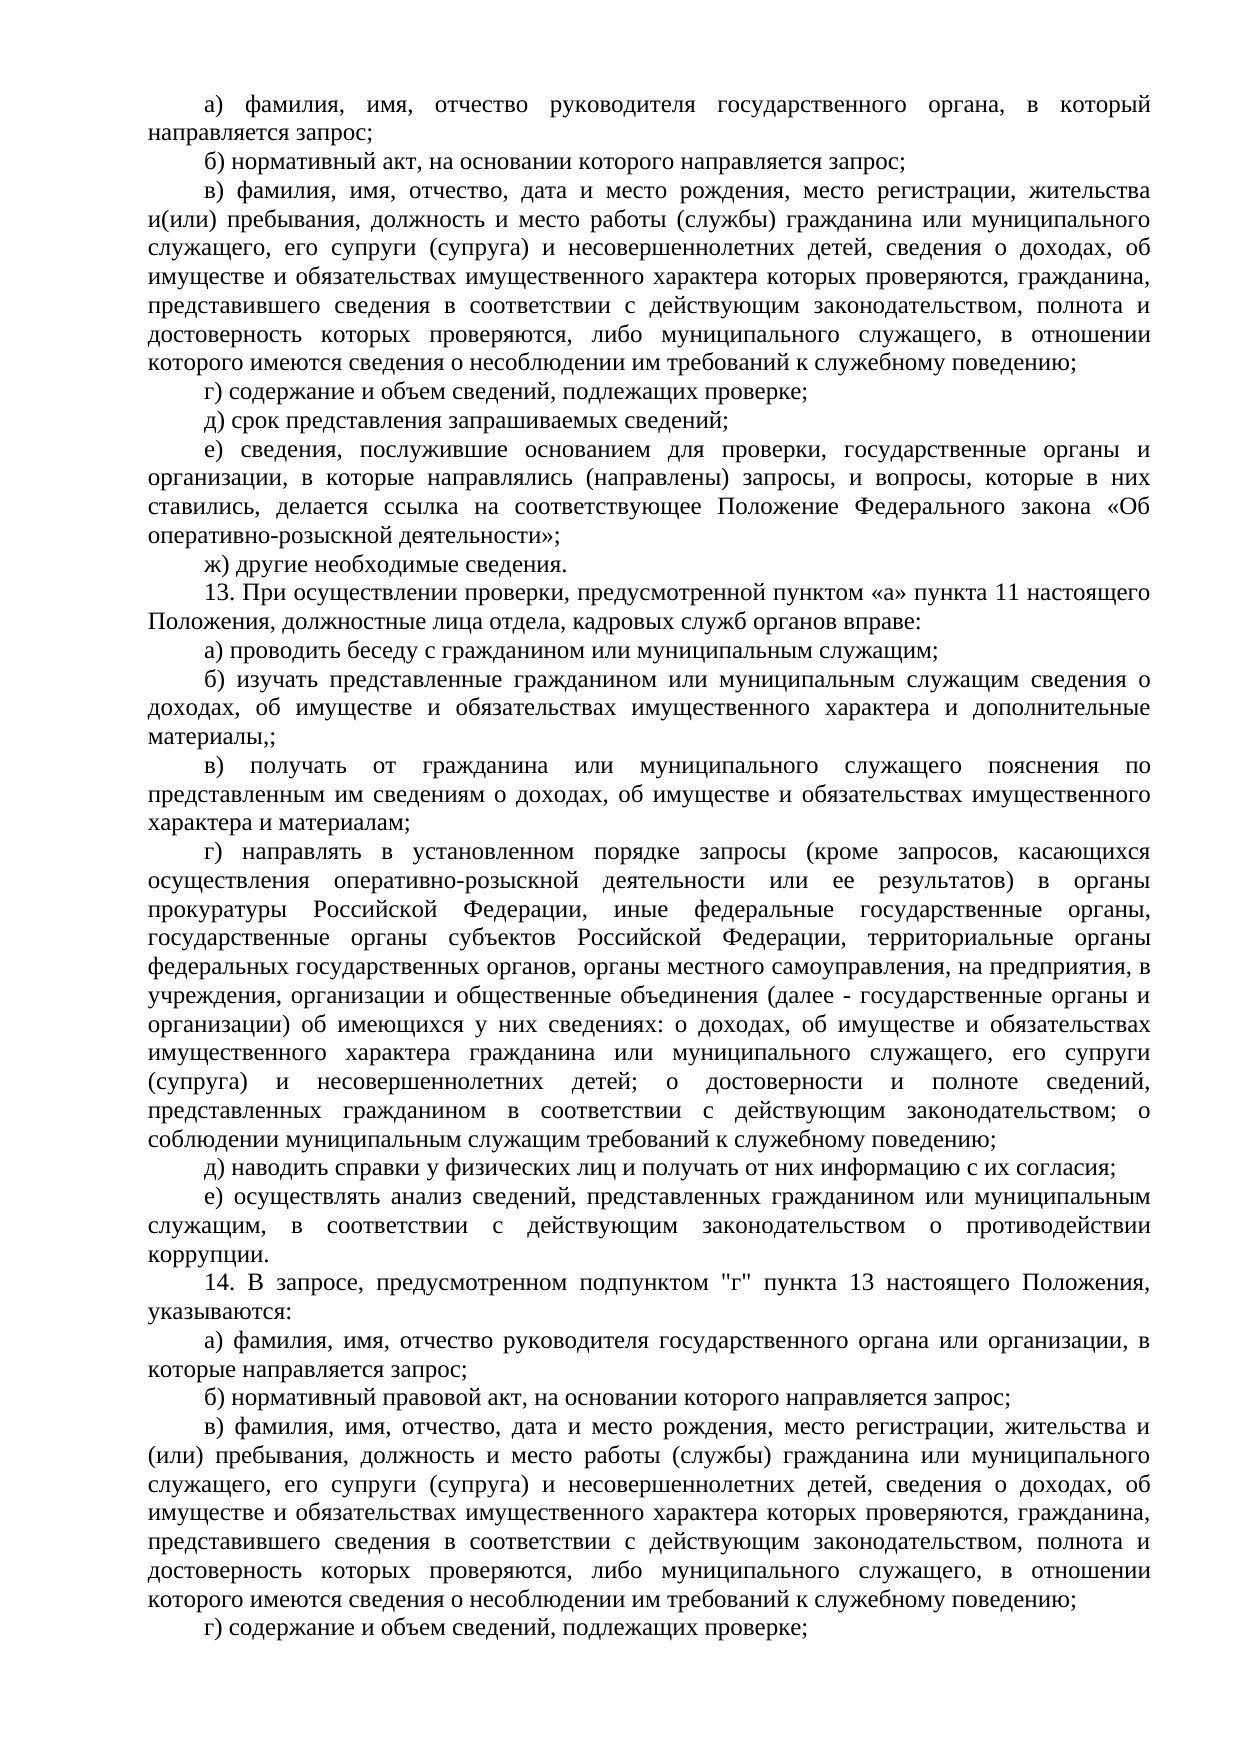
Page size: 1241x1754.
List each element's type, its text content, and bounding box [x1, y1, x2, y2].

text г) направлять в установленном порядке запросы (кроме запросов, касающихся осуществления оперативно-розыскной деятельности или ее результатов) в органы прокуратуры Российской Федерации, иные федеральные государственные органы, государственные органы субъектов Российской Федерации, территориальные органы федеральных государственных органов, органы местного самоуправления, на предприятия, в учреждения, организации и общественные объединения (далее - государственные органы и организации) об имеющихся у них сведениях: о доходах, об имуществе и обязательствах имущественного характера гражданина или муниципального служащего, его супруги (супруга) и несовершеннолетних детей; о достоверности и полноте сведений, представленных гражданином в соответствии с действующим законодательством; о соблюдении муниципальным служащим требований к служебному поведению; [148, 836, 1152, 1152]
text ж) другие необходимые сведения. [148, 549, 1152, 577]
text д) наводить справки у физических лиц и получать от них информацию с их согласия; [148, 1152, 1152, 1181]
text г) содержание и объем сведений, подлежащих проверке; [148, 1612, 1152, 1641]
text 13. При осуществлении проверки, предусмотренной пунктом «а» пункта 11 настоящего Положения, должностные лица отдела, кадровых служб органов вправе: [148, 577, 1152, 635]
text а) фамилия, имя, отчество руководителя государственного органа или организации, в которые направляется запрос; [148, 1325, 1152, 1382]
text е) осуществлять анализ сведений, представленных гражданином или муниципальным служащим, в соответствии с действующим законодательством о противодействии коррупции. [148, 1181, 1152, 1267]
text в) фамилия, имя, отчество, дата и место рождения, место регистрации, жительства и (или) пребывания, должность и место работы (службы) гражданина или муниципального служащего, его супруги (супруга) и несовершеннолетних детей, сведения о доходах, об имуществе и обязательствах имущественного характера которых проверяются, гражданина, представившего сведения в соответствии с действующим законодательством, полнота и достоверность которых проверяются, либо муниципального служащего, в отношении которого имеются сведения о несоблюдении им требований к служебному поведению; [148, 1411, 1152, 1612]
text а) проводить беседу с гражданином или муниципальным служащим; [148, 635, 1152, 664]
text б) нормативный правовой акт, на основании которого направляется запрос; [148, 1382, 1152, 1411]
text б) изучать представленные гражданином или муниципальным служащим сведения о доходах, об имуществе и обязательствах имущественного характера и дополнительные материалы,; [148, 664, 1152, 750]
text 14. В запросе, предусмотренном подпунктом "г" пункта 13 настоящего Положения, указываются: [148, 1267, 1152, 1325]
text в) получать от гражданина или муниципального служащего пояснения по представленным им сведениям о доходах, об имуществе и обязательствах имущественного характера и материалам; [148, 750, 1152, 836]
text г) содержание и объем сведений, подлежащих проверке; [148, 376, 1152, 405]
text д) срок представления запрашиваемых сведений; [148, 405, 1152, 434]
text в) фамилия, имя, отчество, дата и место рождения, место регистрации, жительства и(или) пребывания, должность и место работы (службы) гражданина или муниципального служащего, его супруги (супруга) и несовершеннолетних детей, сведения о доходах, об имуществе и обязательствах имущественного характера которых проверяются, гражданина, представившего сведения в соответствии с действующим законодательством, полнота и достоверность которых проверяются, либо муниципального служащего, в отношении которого имеются сведения о несоблюдении им требований к служебному поведению; [148, 175, 1152, 376]
text е) сведения, послужившие основанием для проверки, государственные органы и организации, в которые направлялись (направлены) запросы, и вопросы, которые в них ставились, делается ссылка на соответствующее Положение Федерального закона «Об оперативно-розыскной деятельности»; [148, 434, 1152, 549]
text б) нормативный акт, на основании которого направляется запрос; [148, 146, 1152, 175]
text а) фамилия, имя, отчество руководителя государственного органа, в который направляется запрос; [148, 89, 1152, 146]
